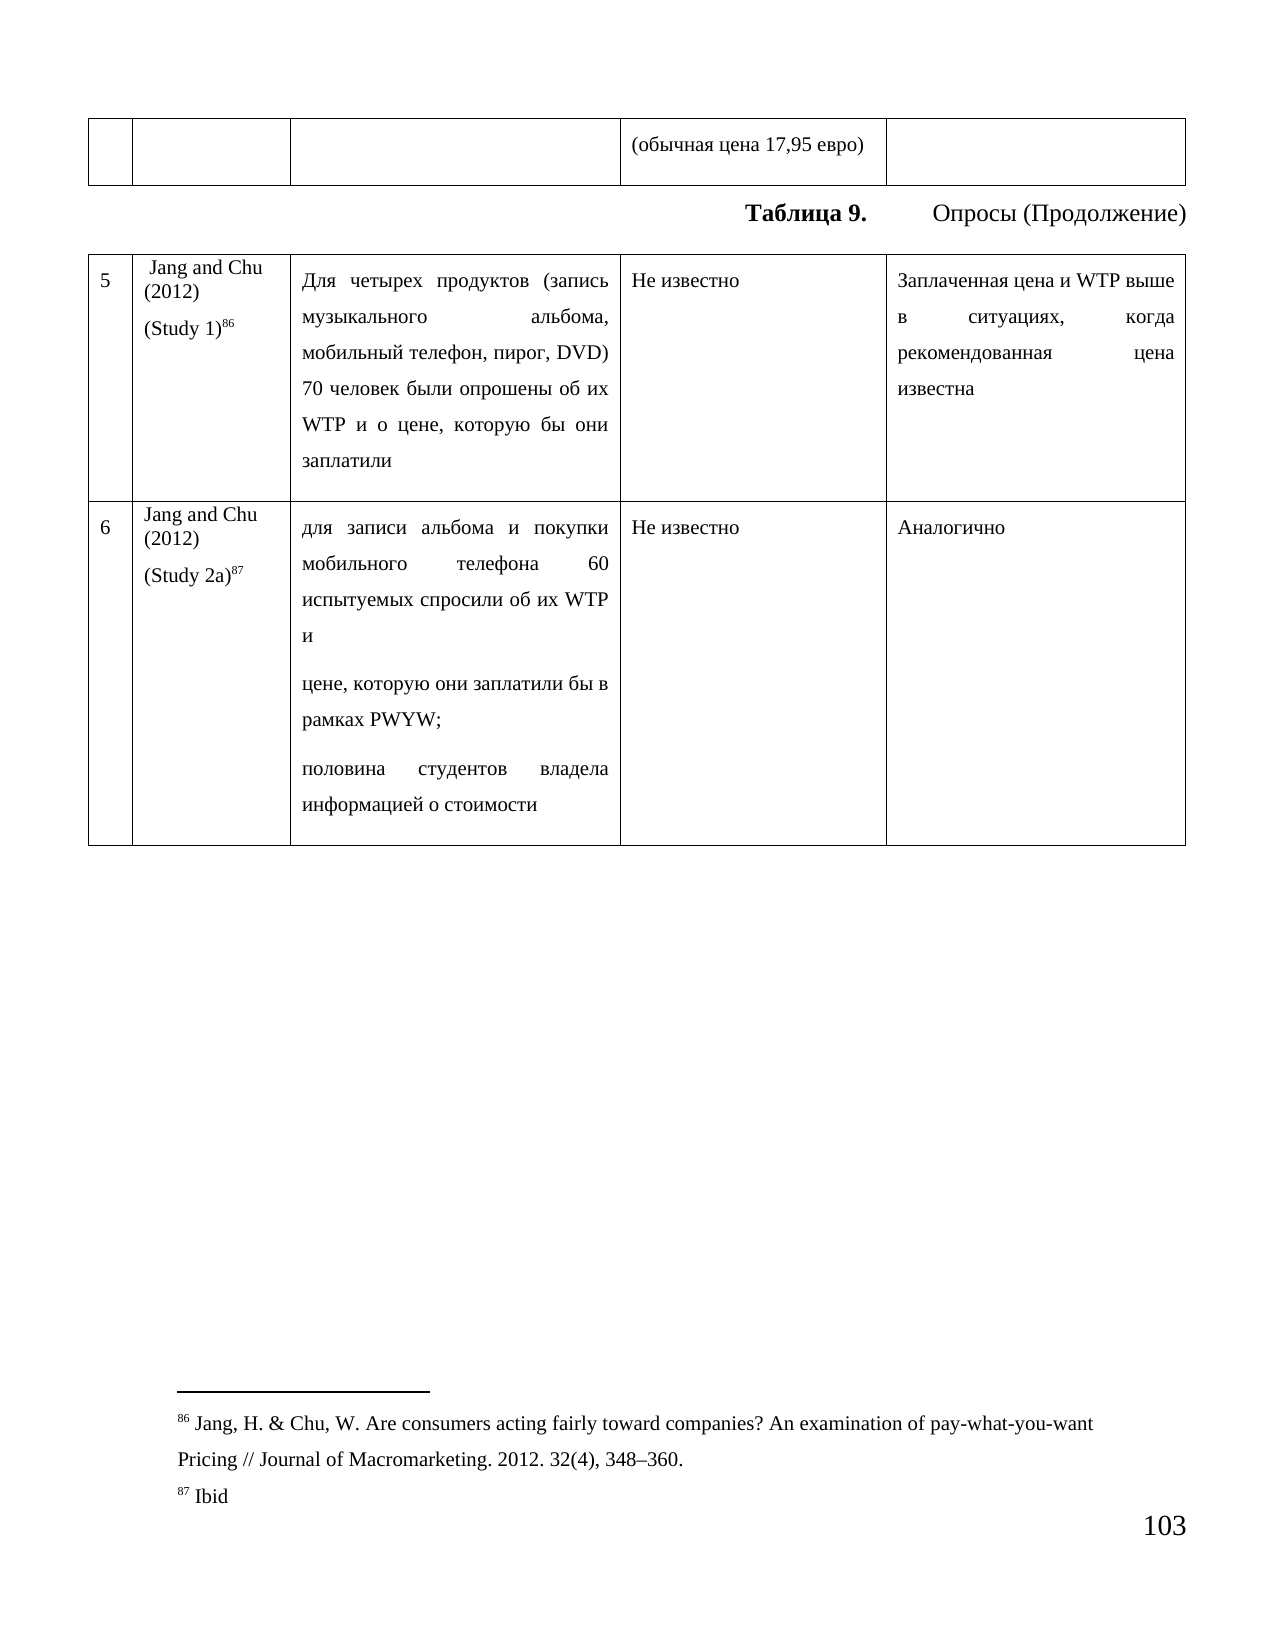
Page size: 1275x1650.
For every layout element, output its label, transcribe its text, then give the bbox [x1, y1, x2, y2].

table_cell Аналогично [887, 502, 1185, 845]
table_header 5 [89, 255, 132, 501]
table_header Заплаченная цена и WTP выше в ситуациях, когда рекомендованная цена известна [887, 255, 1185, 501]
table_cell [133, 119, 290, 185]
table_cell Jang and Chu (2012) (Study 2a) [133, 502, 290, 845]
table_cell 6 [89, 502, 132, 845]
table_header Для четырех продуктов (запись музыкального альбома, мобильный телефон, пирог, DVD) 70 человек были опрошены об их WTP и о цене, которую бы они заплатили [291, 255, 620, 501]
list Опросы (Продолжение) [576, 198, 1186, 227]
table_cell Не известно [621, 502, 886, 845]
table_header Не известно [621, 255, 886, 501]
table_header Jang and Chu (2012) (Study 1) [133, 255, 290, 501]
table_cell 4 [89, 119, 132, 185]
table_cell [887, 119, 1185, 185]
table_cell для записи альбома и покупки мобильного телефона 60 испытуемых спросили об их WTP и цене, которую они заплатили бы в рамках PWYW; половина студентов владела информацией о стоимости [291, 502, 620, 845]
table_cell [291, 119, 620, 185]
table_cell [621, 119, 886, 185]
